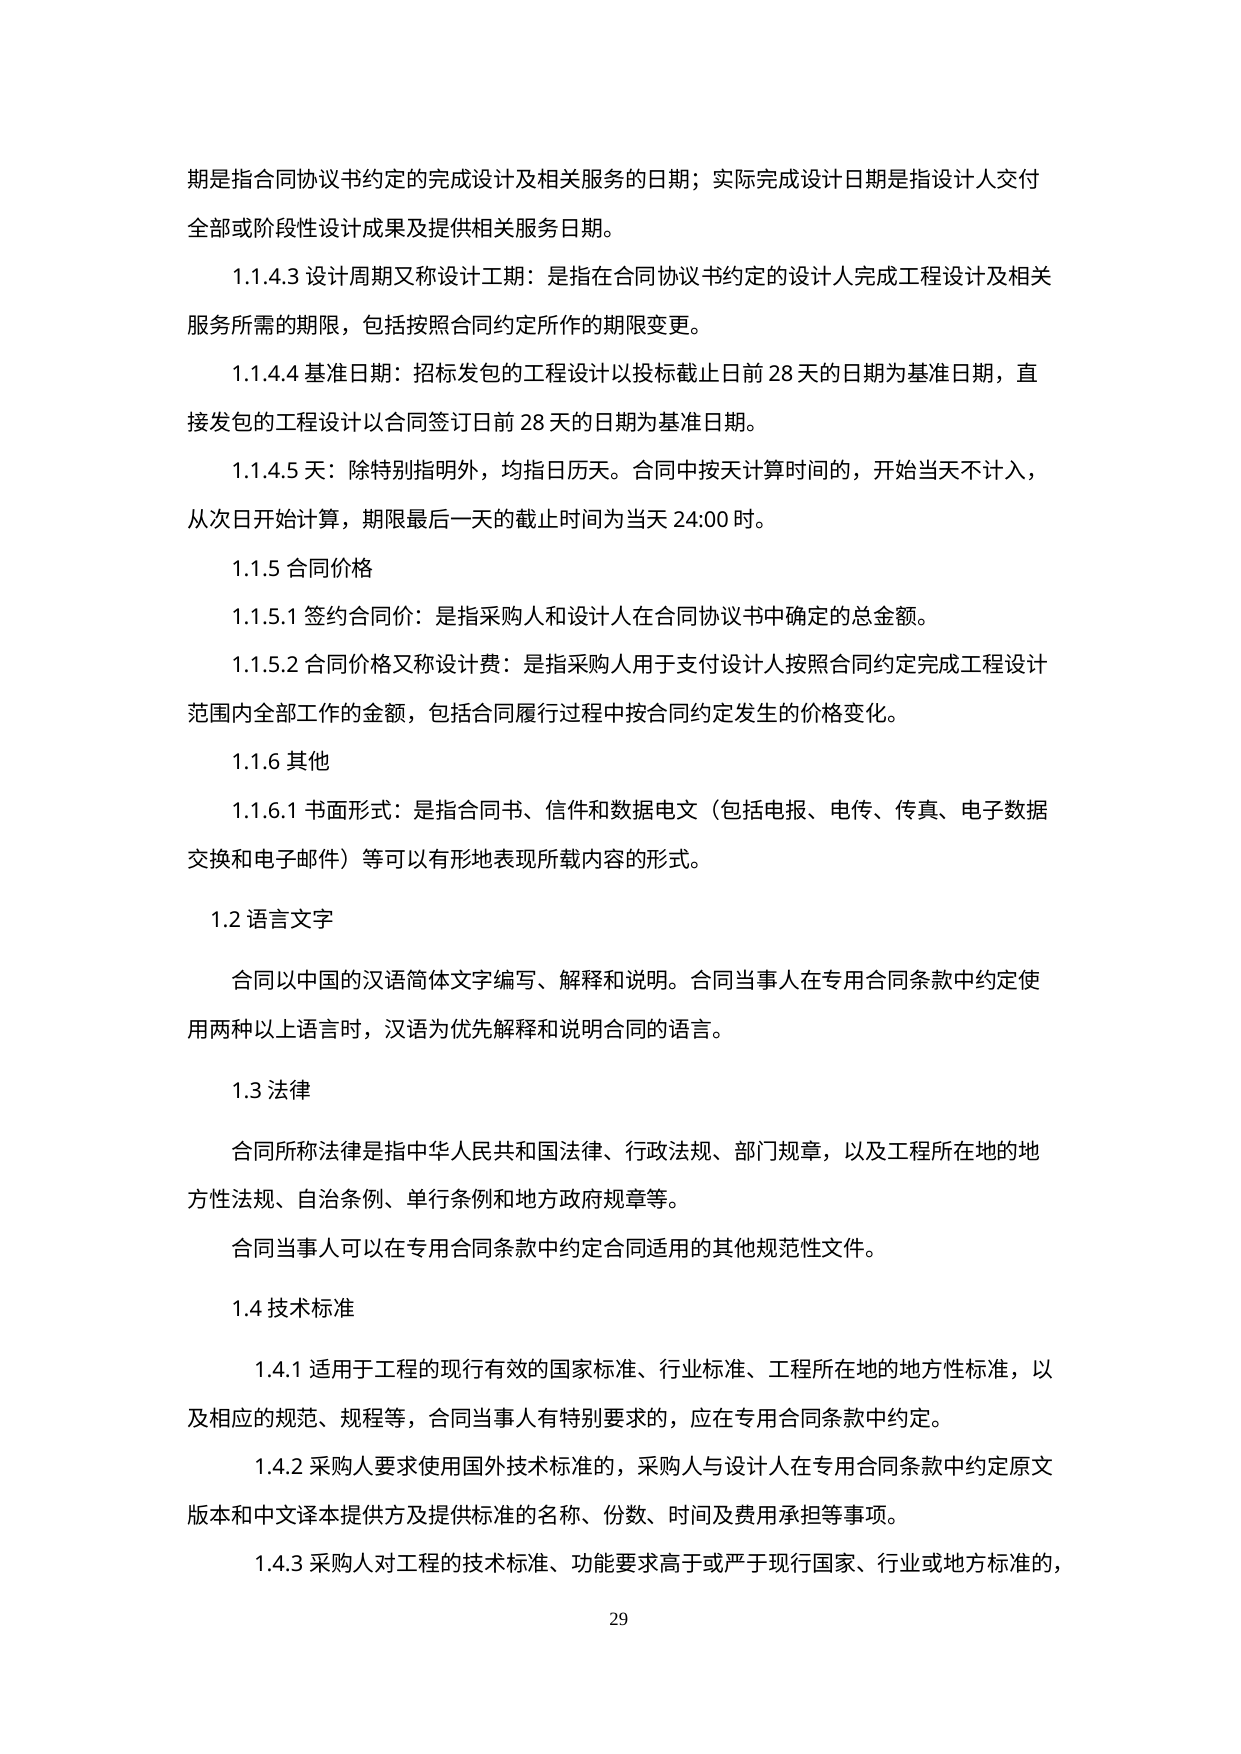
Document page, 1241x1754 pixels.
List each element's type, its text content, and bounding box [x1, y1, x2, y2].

text 1.3 法律 [187, 1072, 1053, 1105]
text 1.1.5.1 签约合同价：是指采购人和设计人在合同协议书中确定的总金额。 [187, 599, 1053, 631]
text 1.1.4.3 设计周期又称设计工期：是指在合同协议书约定的设计人完成工程设计及相关服务所需的期限，包括按照合同约定所作的期限变更。 [187, 259, 1053, 340]
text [187, 1546, 1053, 1579]
text 1.1.6 其他 [187, 744, 1053, 777]
text 1.4 技术标准 [187, 1291, 1053, 1324]
text 1.2 语言文字 [187, 902, 1053, 934]
text 合同所称法律是指中华人民共和国法律、行政法规、部门规章，以及工程所在地的地方性法规、自治条例、单行条例和地方政府规章等。 [187, 1133, 1053, 1214]
text 1.1.4.4 基准日期：招标发包的工程设计以投标截止日前28天的日期为基准日期，直接发包的工程设计以合同签订日前28天的日期为基准日期。 [187, 356, 1053, 437]
text 1.1.6.1 书面形式：是指合同书、信件和数据电文（包括电报、电传、传真、电子数据交换和电子邮件）等可以有形地表现所载内容的形式。 [187, 792, 1053, 874]
text 1.4.2 采购人要求使用国外技术标准的，采购人与设计人在专用合同条款中约定原文版本和中文译本提供方及提供标准的名称、份数、时间及费用承担等事项。 [187, 1449, 1053, 1530]
text 1.1.5 合同价格 [187, 550, 1053, 583]
text 1.1.5.2 合同价格又称设计费：是指采购人用于支付设计人按照合同约定完成工程设计范围内全部工作的金额，包括合同履行过程中按合同约定发生的价格变化。 [187, 647, 1053, 728]
text 1.1.4.5 天：除特别指明外，均指日历天。合同中按天计算时间的，开始当天不计入，从次日开始计算，期限最后一天的截止时间为当天24:00时。 [187, 453, 1053, 534]
text 合同以中国的汉语简体文字编写、解释和说明。合同当事人在专用合同条款中约定使用两种以上语言时，汉语为优先解释和说明合同的语言。 [187, 963, 1053, 1044]
text 1.4.1 适用于工程的现行有效的国家标准、行业标准、工程所在地的地方性标准，以及相应的规范、规程等，合同当事人有特别要求的，应在专用合同条款中约定。 [187, 1352, 1053, 1433]
text 合同当事人可以在专用合同条款中约定合同适用的其他规范性文件。 [187, 1230, 1053, 1263]
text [187, 162, 1053, 243]
